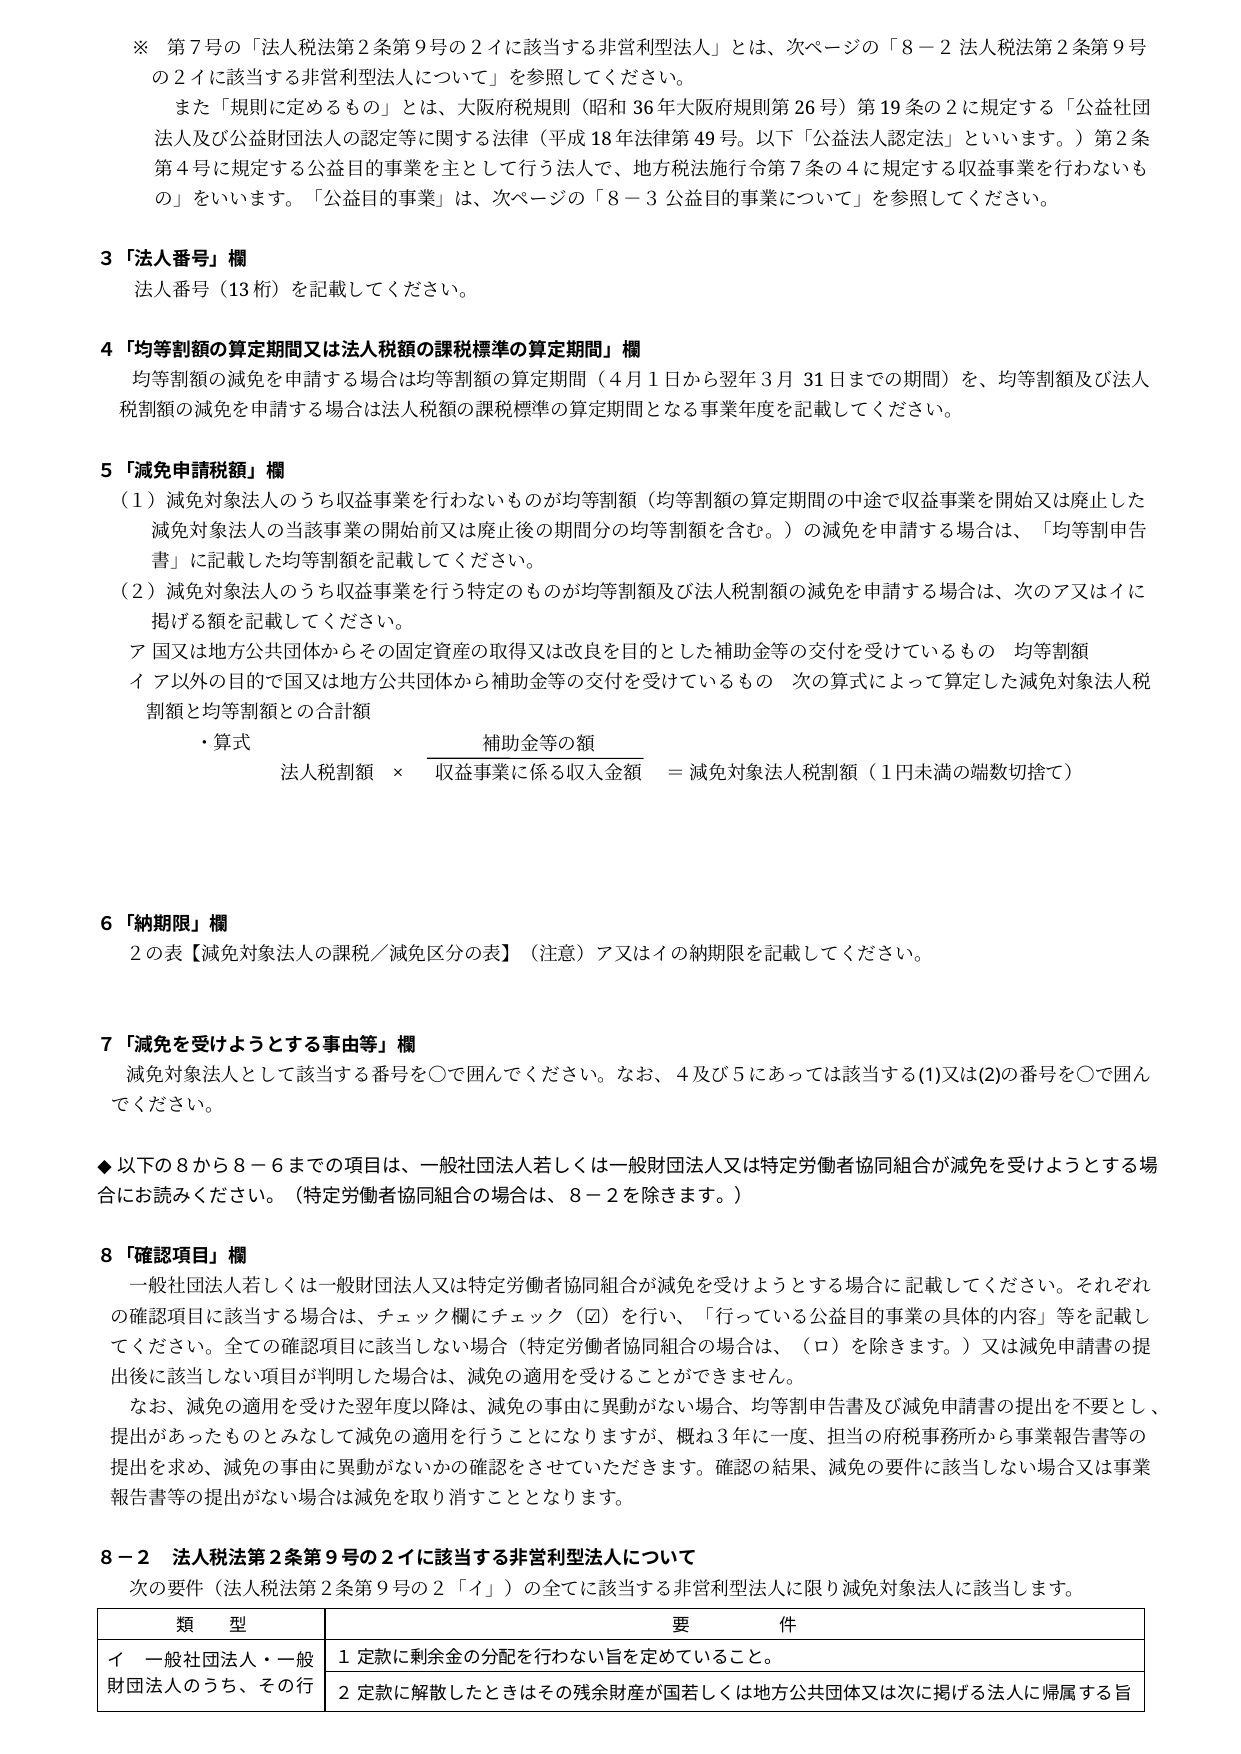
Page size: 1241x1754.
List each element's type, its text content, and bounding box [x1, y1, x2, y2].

table_cell １ 定款に剰余金の分配を行わない旨を定めていること。 [326, 1640, 1144, 1671]
text ７「減免を受けようとする事由等」欄 [97, 1028, 1162, 1058]
text ◆ 以下の８から８－６までの項目は、一般社団法人若しくは一般財団法人又は特定労働者協同組合が減免を受けようとする場合にお読みください。（特定労働者協同組合の場合は、８－２を除きます。） [97, 1149, 1162, 1209]
text ・算式 [176, 726, 1152, 756]
text （１）減免対象法人のうち収益事業を行わないものが均等割額（均等割額の算定期間の中途で収益事業を開始又は廃止した減免対象法人の当該事業の開始前又は廃止後の期間分の均等割額を含む。）の減免を申請する場合は、「均等割申告書」に記載した均等割額を記載してください。 [110, 484, 1152, 575]
text また「規則に定めるもの」とは、大阪府税規則（昭和36年大阪府規則第26号）第19条の２に規定する「公益社団法人及び公益財団法人の認定等に関する法律（平成18年法律第49号。以下「公益法人認定法」といいます。）第２条第４号に規定する公益目的事業を主として行う法人で、地方税法施行令第７条の４に規定する収益事業を行わないもの」をいいます。「公益目的事業」は、次ページの「８－３ 公益目的事業について」を参照してください。 [154, 92, 1152, 212]
text 法人番号（13桁）を記載してください。 [97, 273, 1164, 303]
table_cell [326, 1672, 1144, 1711]
text （２）減免対象法人のうち収益事業を行う特定のものが均等割額及び法人税割額の減免を申請する場合は、次のア又はイに掲げる額を記載してください。 [110, 575, 1152, 635]
text 均等割額の減免を申請する場合は均等割額の算定期間（４月１日から翌年３月31日までの期間）を、均等割額及び法人税割額の減免を申請する場合は法人税額の課税標準の算定期間となる事業年度を記載してください。 [119, 363, 1152, 424]
table_header 類 型 [98, 1609, 324, 1639]
text ６「納期限」欄 [97, 907, 1162, 937]
text ５「減免申請税額」欄 [97, 454, 1162, 484]
table_cell イ 一般社団法人・一般財団法人のうち、その行う事業により利益を得ること又はその得た利益を分配することを目的としない法人であってその事業を運営するための組織が適正であるものとして右欄に掲げる要件の全てに該当するもの [98, 1640, 324, 1711]
table_header 要 件 [326, 1609, 1144, 1639]
text ８－２ 法人税法第２条第９号の２イに該当する非営利型法人について [97, 1542, 1162, 1572]
text イ ア以外の目的で国又は地方公共団体から補助金等の交付を受けているもの 次の算式によって算定した減免対象法人税割額と均等割額との合計額 [128, 666, 1152, 726]
text 次の要件（法人税法第２条第９号の２「イ」）の全てに該当する非営利型法人に限り減免対象法人に該当します。 [111, 1572, 1152, 1602]
text ３「法人番号」欄 [97, 243, 1164, 273]
text 減免対象法人として該当する番号を○で囲んでください。なお、４及び５にあっては該当する(1)又は(2)の番号を○で囲んでください。 [111, 1058, 1152, 1119]
text ア 国又は地方公共団体からその固定資産の取得又は改良を目的とした補助金等の交付を受けているもの 均等割額 [128, 635, 1162, 666]
text なお、減免の適用を受けた翌年度以降は、減免の事由に異動がない場合、均等割申告書及び減免申請書の提出を不要とし、提出があったものとみなして減免の適用を行うことになりますが、概ね３年に一度、担当の府税事務所から事業報告書等の提出を求め、減免の事由に異動がないかの確認をさせていただきます。確認の結果、減免の要件に該当しない場合又は事業報告書等の提出がない場合は減免を取り消すこととなります。 [111, 1391, 1152, 1511]
text ４「均等割額の算定期間又は法人税額の課税標準の算定期間」欄 [97, 333, 1164, 363]
text ２の表【減免対象法人の課税／減免区分の表】（注意）ア又はイの納期限を記載してください。 [111, 937, 1162, 968]
text ８「確認項目」欄 [97, 1239, 1162, 1270]
text ※ 第７号の「法人税法第２条第９号の２イに該当する非営利型法人」とは、次ページの「８－２ 法人税法第２条第９号の２イに該当する非営利型法人について」を参照してください。 [133, 31, 1152, 92]
text 法人税割額 × ＝ 減免対象法人税割額（１円未満の端数切捨て） [130, 756, 1152, 786]
text 一般社団法人若しくは一般財団法人又は特定労働者協同組合が減免を受けようとする場合に記載してください。それぞれの確認項目に該当する場合は、チェック欄にチェック（☑）を行い、「行っている公益目的事業の具体的内容」等を記載してください。全ての確認項目に該当しない場合（特定労働者協同組合の場合は、（ロ）を除きます。）又は減免申請書の提出後に該当しない項目が判明した場合は、減免の適用を受けることができません。 [111, 1270, 1152, 1391]
